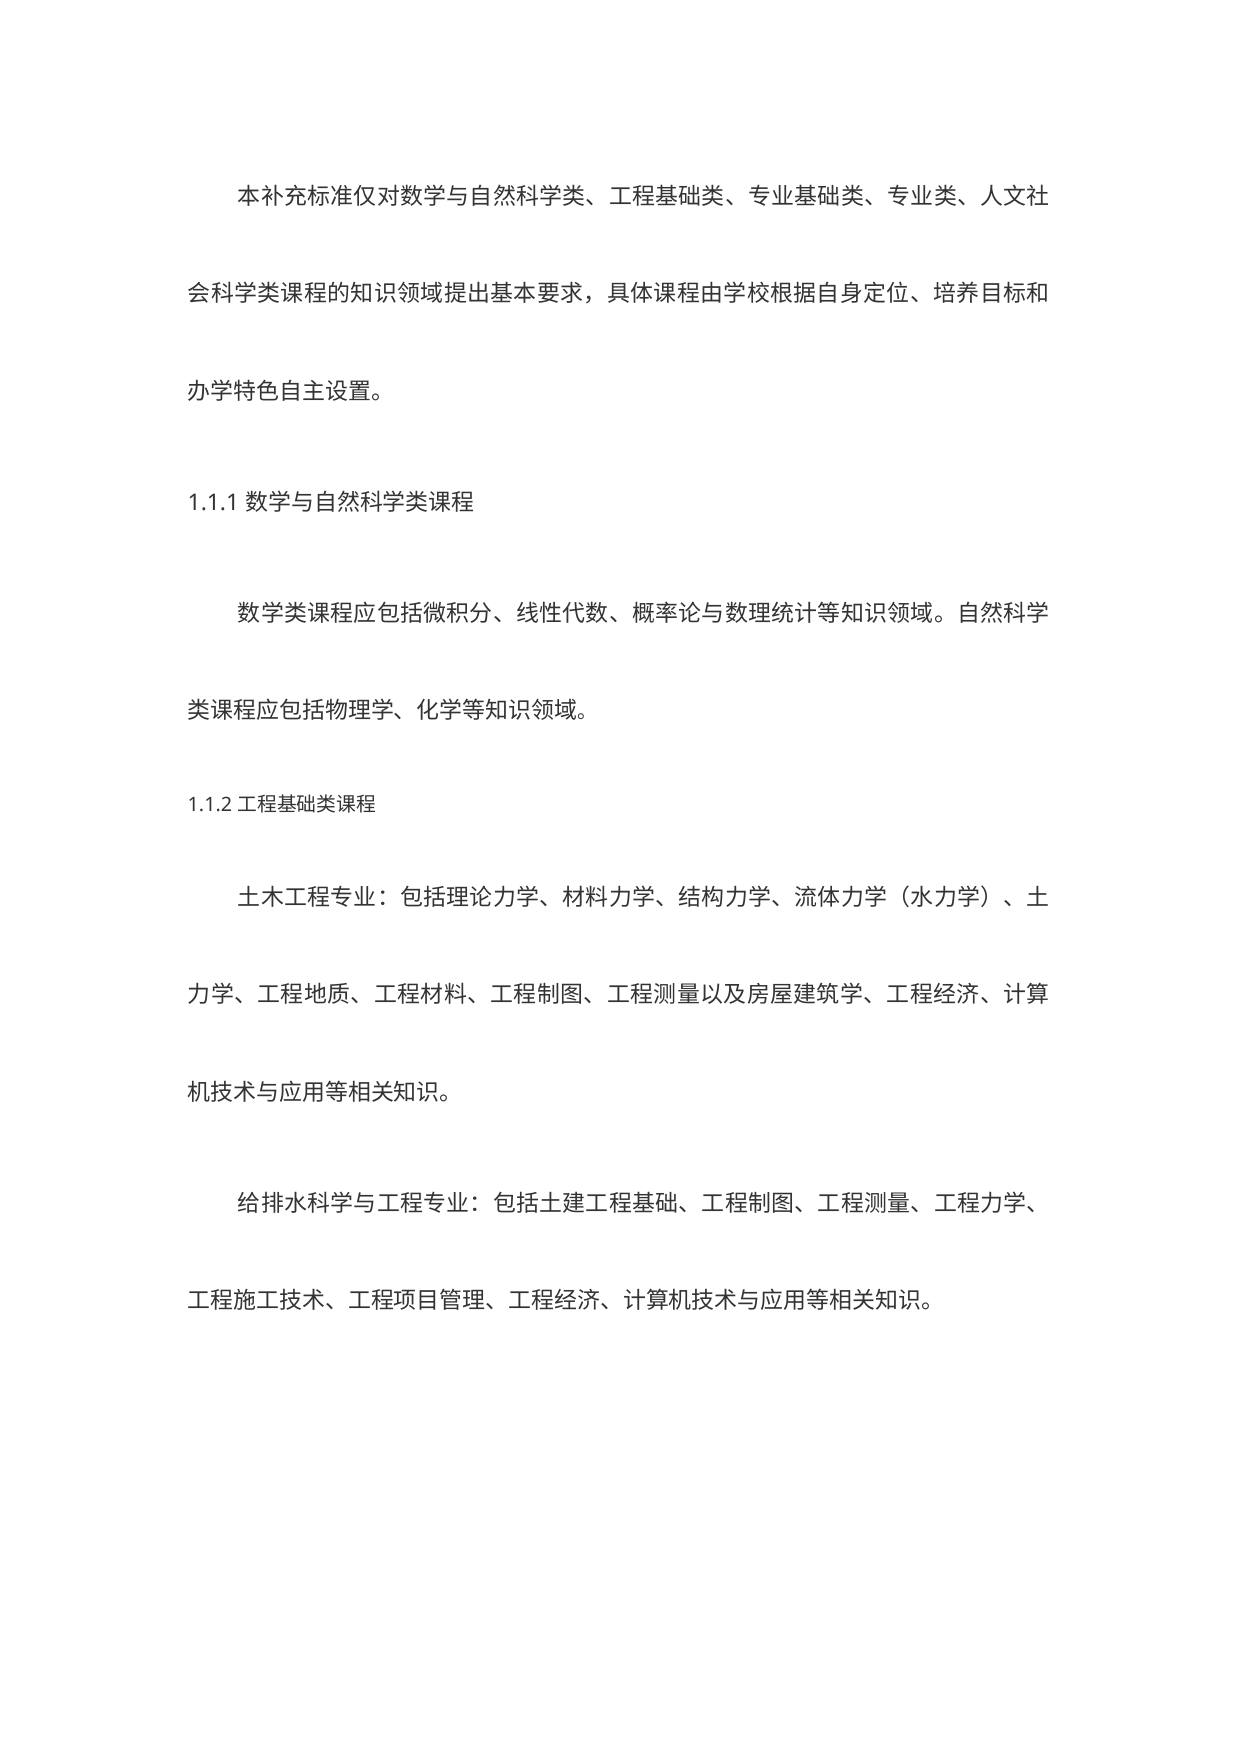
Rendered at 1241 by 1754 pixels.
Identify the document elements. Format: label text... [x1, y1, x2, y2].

text 土木工程专业：包括理论力学、材料力学、结构力学、流体力学（水力学）、土力学、工程地质、工程材料、工程制图、工程测量以及房屋建筑学、工程经济、计算机技术与应用等相关知识。 [187, 863, 1053, 1123]
text 1.1.1 数学与自然科学类课程 [187, 468, 1053, 533]
text 数学类课程应包括微积分、线性代数、概率论与数理统计等知识领域。自然科学类课程应包括物理学、化学等知识领域。 [187, 578, 1053, 741]
text 给排水科学与工程专业：包括土建工程基础、工程制图、工程测量、工程力学、工程施工技术、工程项目管理、工程经济、计算机技术与应用等相关知识。 [187, 1168, 1053, 1331]
text 本补充标准仅对数学与自然科学类、工程基础类、专业基础类、专业类、人文社会科学类课程的知识领域提出基本要求，具体课程由学校根据自身定位、培养目标和办学特色自主设置。 [187, 162, 1053, 422]
text 1.1.2 工程基础类课程 [187, 787, 1053, 819]
